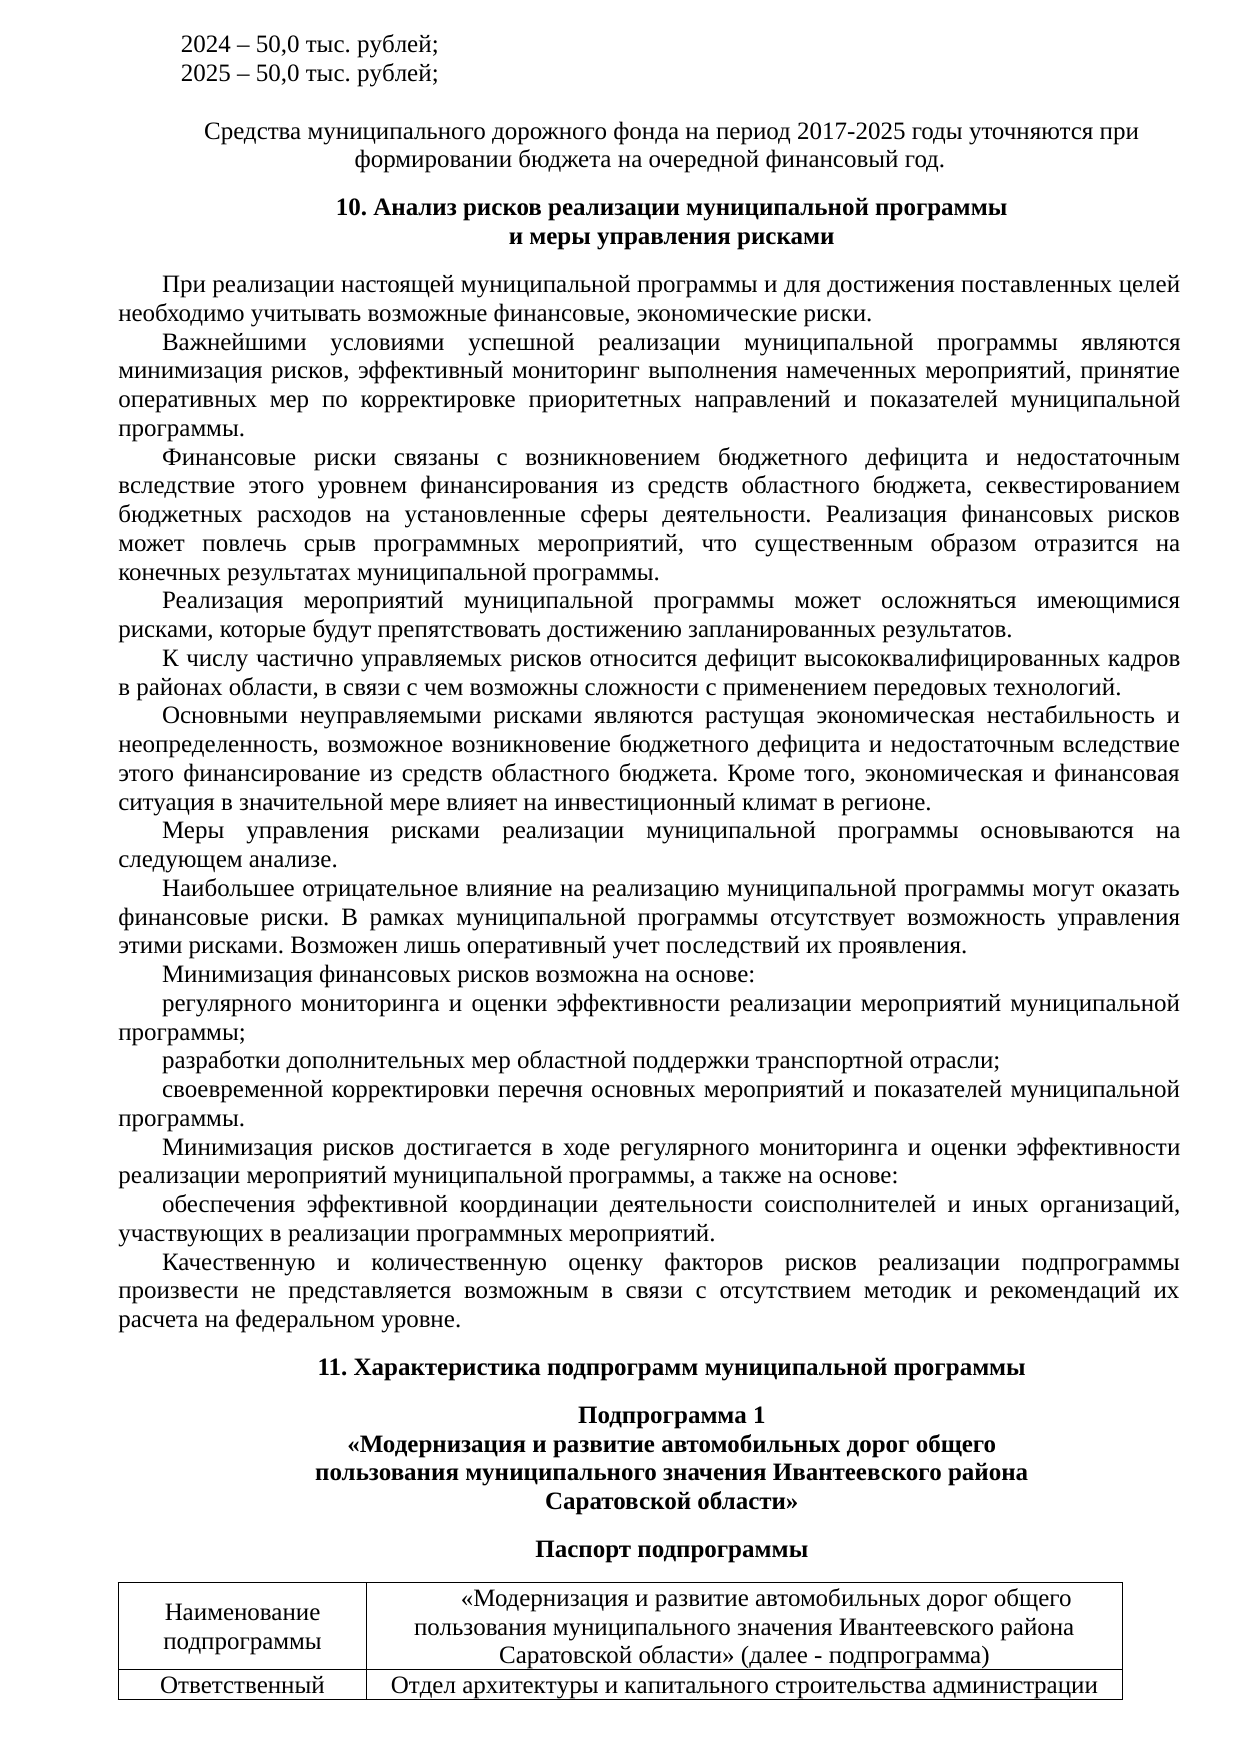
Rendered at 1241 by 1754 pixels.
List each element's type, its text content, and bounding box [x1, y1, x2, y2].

text регулярного мониторинга и оценки эффективности реализации мероприятий муниципальной программы; [118, 988, 1181, 1045]
text Реализация мероприятий муниципальной программы может осложняться имеющимися рисками, которые будут препятствовать достижению запланированных результатов. [118, 585, 1181, 643]
text Средства муниципального дорожного фонда на период 2017-2025 годы уточняются при формировании бюджета на очередной финансовый год. [118, 116, 1181, 173]
text пользования муниципального значения Ивантеевского района [118, 1457, 1181, 1486]
text Финансовые риски связаны с возникновением бюджетного дефицита и недостаточным вследствие этого уровнем финансирования из средств областного бюджета, секвестированием бюджетных расходов на установленные сферы деятельности. Реализация финансовых рисков может повлечь срыв программных мероприятий, что существенным образом отразится на конечных результатах муниципальной программы. [118, 442, 1181, 585]
text обеспечения эффективной координации деятельности соисполнителей и иных организаций, участвующих в реализации программных мероприятий. [118, 1189, 1181, 1247]
text К числу частично управляемых рисков относится дефицит высококвалифицированных кадров в районах области, в связи с чем возможны сложности с применением передовых технологий. [118, 643, 1181, 700]
text Наибольшее отрицательное влияние на реализацию муниципальной программы могут оказать финансовые риски. В рамках муниципальной программы отсутствует возможность управления этими рисками. Возможен лишь оперативный учет последствий их проявления. [118, 873, 1181, 959]
text 2024 – 50,0 тыс. рублей; [181, 29, 1181, 58]
table_header Наименование подпрограммы [119, 1583, 366, 1669]
text Саратовской области» [118, 1486, 1181, 1515]
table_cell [119, 1670, 366, 1699]
text Качественную и количественную оценку факторов рисков реализации подпрограммы произвести не представляется возможным в связи с отсутствием методик и рекомендаций их расчета на федеральном уровне. [118, 1247, 1181, 1333]
text Паспорт подпрограммы [118, 1534, 1181, 1563]
text Минимизация рисков достигается в ходе регулярного мониторинга и оценки эффективности реализации мероприятий муниципальной программы, а также на основе: [118, 1132, 1181, 1189]
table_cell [367, 1670, 1122, 1699]
text 11. Характеристика подпрограмм муниципальной программы [118, 1352, 1181, 1381]
table_header «Модернизация и развитие автомобильных дорог общего пользования муниципального значения Ивантеевского района Саратовской области» (далее - подпрограмма) [367, 1583, 1122, 1669]
text 2025 – 50,0 тыс. рублей; [181, 58, 1181, 87]
text и меры управления рисками [118, 221, 1181, 250]
text Меры управления рисками реализации муниципальной программы основываются на следующем анализе. [118, 815, 1181, 873]
text Важнейшими условиями успешной реализации муниципальной программы являются минимизация рисков, эффективный мониторинг выполнения намеченных мероприятий, принятие оперативных мер по корректировке приоритетных направлений и показателей муниципальной программы. [118, 327, 1181, 442]
text Основными неуправляемыми рисками являются растущая экономическая нестабильность и неопределенность, возможное возникновение бюджетного дефицита и недостаточным вследствие этого финансирование из средств областного бюджета. Кроме того, экономическая и финансовая ситуация в значительной мере влияет на инвестиционный климат в регионе. [118, 700, 1181, 815]
text своевременной корректировки перечня основных мероприятий и показателей муниципальной программы. [118, 1074, 1181, 1132]
text 10. Анализ рисков реализации муниципальной программы [118, 192, 1181, 221]
text разработки дополнительных мер областной поддержки транспортной отрасли; [118, 1045, 1181, 1074]
text «Модернизация и развитие автомобильных дорог общего [118, 1429, 1181, 1457]
text Подпрограмма 1 [118, 1400, 1181, 1429]
text При реализации настоящей муниципальной программы и для достижения поставленных целей необходимо учитывать возможные финансовые, экономические риски. [118, 269, 1181, 327]
text Минимизация финансовых рисков возможна на основе: [118, 959, 1181, 988]
